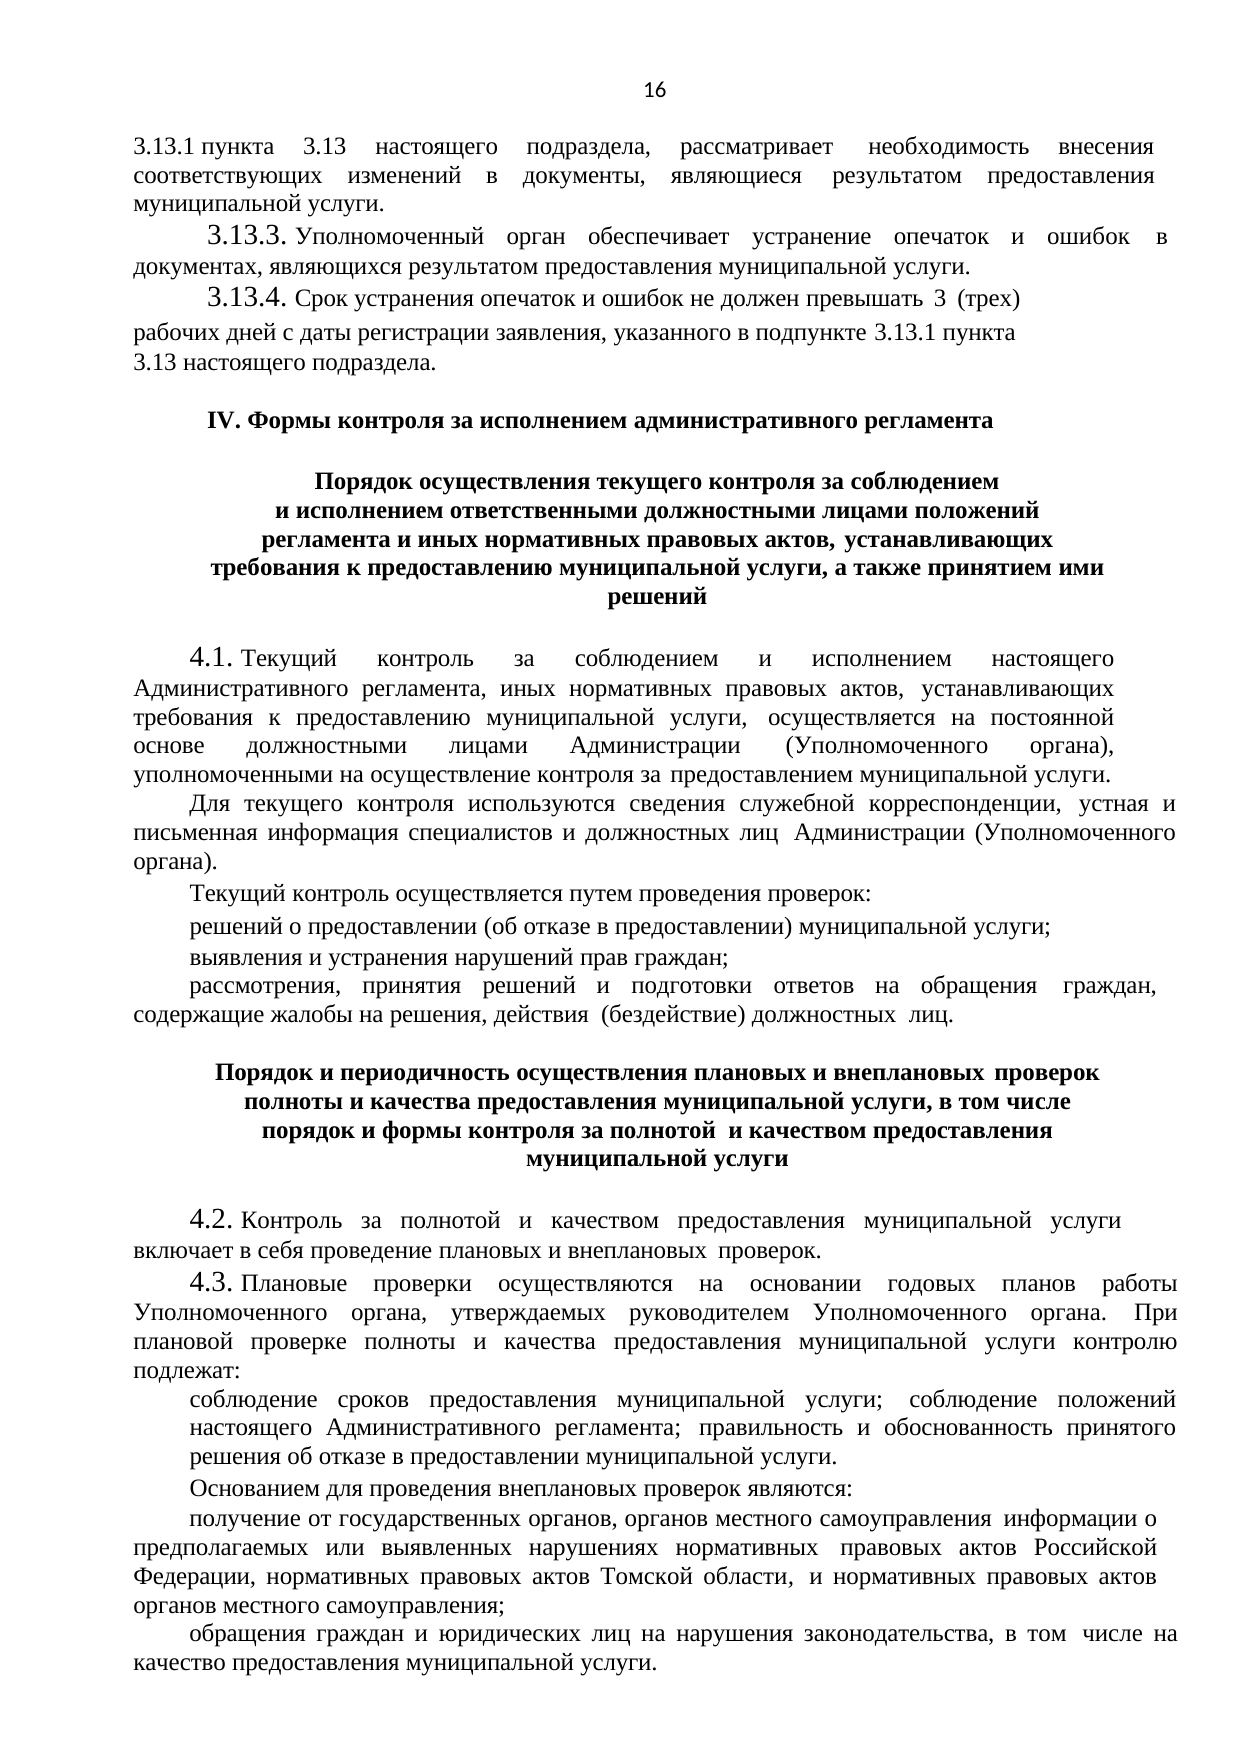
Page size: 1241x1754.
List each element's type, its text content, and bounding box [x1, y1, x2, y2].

text Основанием для проведения внеплановых проверок являются: [189, 1470, 1188, 1503]
list Уполномоченный орган обеспечивает устранение опечаток и ошибок в документах, являющихся результатом предоставления муниципальной услуги. [133, 217, 1168, 280]
text решений о предоставлении (об отказе в предоставлении) муниципальной услуги; [189, 908, 1188, 942]
text соблюдение сроков предоставления муниципальной услуги; соблюдение положений настоящего Административного регламента; правильность и обоснованность принятого решения об отказе в предоставлении муниципальной услуги. [189, 1384, 1176, 1470]
text Порядок осуществления текущего контроля за соблюдением [255, 466, 1058, 495]
text получение от государственных органов, органов местного самоуправления информации о предполагаемых или выявленных нарушениях нормативных правовых актов Российской Федерации, нормативных правовых актов Томской области, и нормативных правовых актов органов местного самоуправления; [133, 1503, 1157, 1618]
text обращения граждан и юридических лиц на нарушения законодательства, в том числе на качество предоставления муниципальной услуги. [133, 1618, 1178, 1676]
text выявления и устранения нарушений прав граждан; [189, 942, 1188, 970]
text Для текущего контроля используются сведения служебной корреспонденции, устная и письменная информация специалистов и должностных лиц Администрации (Уполномоченного органа). [133, 788, 1176, 874]
text 3.13 настоящего подраздела. [133, 347, 1188, 376]
list Контроль за полнотой и качеством предоставления муниципальной услуги включает в себя проведение плановых и внеплановых проверок. [133, 1202, 1121, 1264]
text рассмотрения, принятия решений и подготовки ответов на обращения граждан, содержащие жалобы на решения, действия (бездействие) должностных лиц. [133, 971, 1157, 1028]
subtitle Порядок и периодичность осуществления плановых и внеплановых проверок полноты и качества предоставления муниципальной услуги, в том числе порядок и формы контроля за полнотой и качеством предоставления муниципальной услуги [206, 1057, 1109, 1172]
list Текущий контроль за соблюдением и исполнением настоящего Административного регламента, иных нормативных правовых актов, устанавливающих требования к предоставлению муниципальной услуги, осуществляется на постоянной основе должностными лицами Администрации (Уполномоченного органа), уполномоченными на осуществление контроля за предоставлением муниципальной услуги. [133, 639, 1114, 788]
text Текущий контроль осуществляется путем проведения проверок: [189, 874, 1188, 908]
list Плановые проверки осуществляются на основании годовых планов работы Уполномоченного органа, утверждаемых руководителем Уполномоченного органа. При плановой проверке полноты и качества предоставления муниципальной услуги контролю подлежат: [133, 1264, 1178, 1384]
text и исполнением ответственными должностными лицами положений регламента и иных нормативных правовых актов, устанавливающих требования к предоставлению муниципальной услуги, а также принятием ими решений [208, 495, 1106, 610]
text рабочих дней с даты регистрации заявления, указанного в подпункте 3.13.1 пункта [133, 313, 1188, 347]
subtitle IV. Формы контроля за исполнением административного регламента [207, 405, 1188, 434]
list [133, 131, 1154, 217]
list Срок устранения опечаток и ошибок не должен превышать 3 (трех) [207, 280, 1188, 313]
